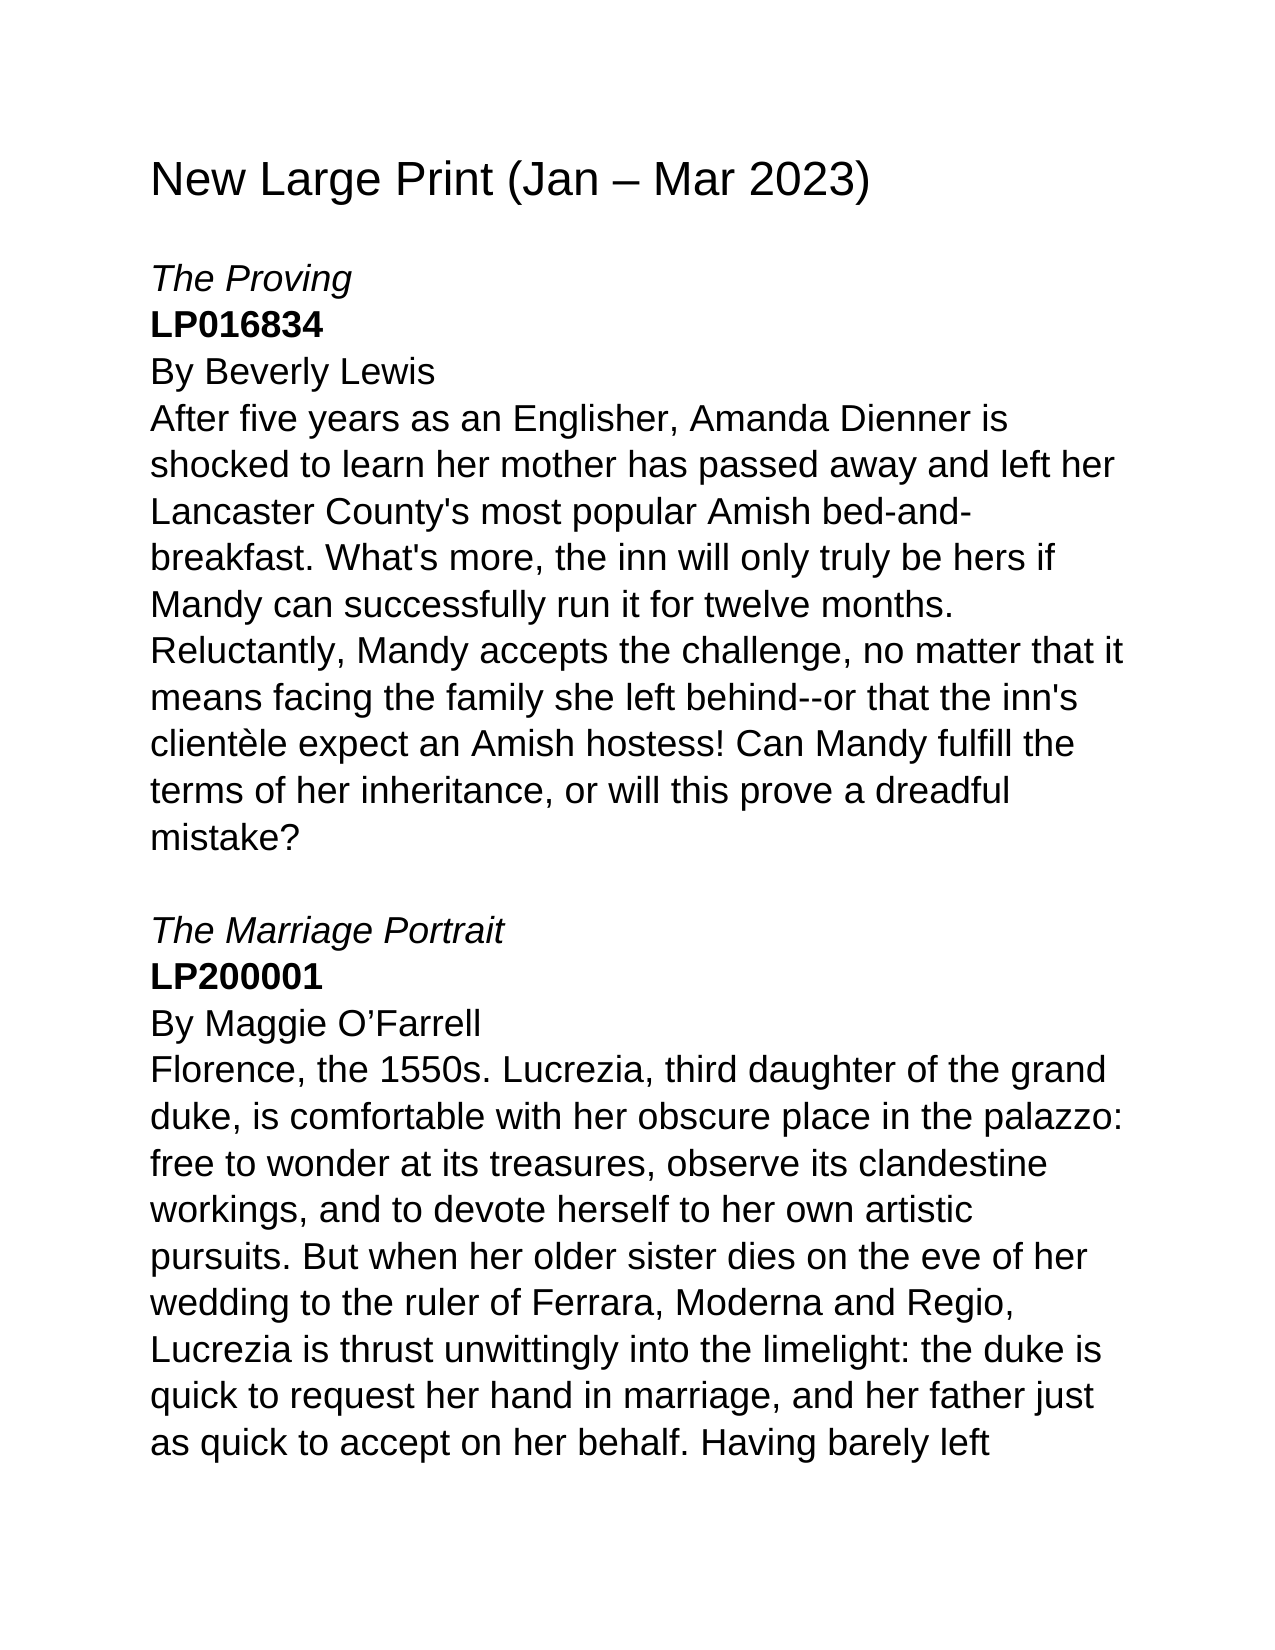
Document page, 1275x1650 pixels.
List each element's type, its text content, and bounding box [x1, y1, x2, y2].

text LP200001 [150, 954, 1125, 998]
text After five years as an Englisher, Amanda Dienner is shocked to learn her mother has passed away and left her Lancaster County's most popular Amish bed-and-breakfast. What's more, the inn will only truly be hers if Mandy can successfully run it for twelve months. Reluctantly, Mandy accepts the challenge, no matter that it means facing the family she left behind--or that the inn's clientèle expect an Amish hostess! Can Mandy fulfill the terms of her inheritance, or will this prove a dreadful mistake? [150, 396, 1125, 858]
text LP016834 [150, 303, 1125, 346]
text The Marriage Portrait [150, 908, 1125, 951]
text The Proving [150, 256, 1125, 299]
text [150, 1048, 1125, 1463]
text New Large Print (Jan – Mar 2023) [150, 150, 1125, 205]
text By Maggie O’Farrell [150, 1001, 1125, 1044]
text By Beverly Lewis [150, 349, 1125, 392]
